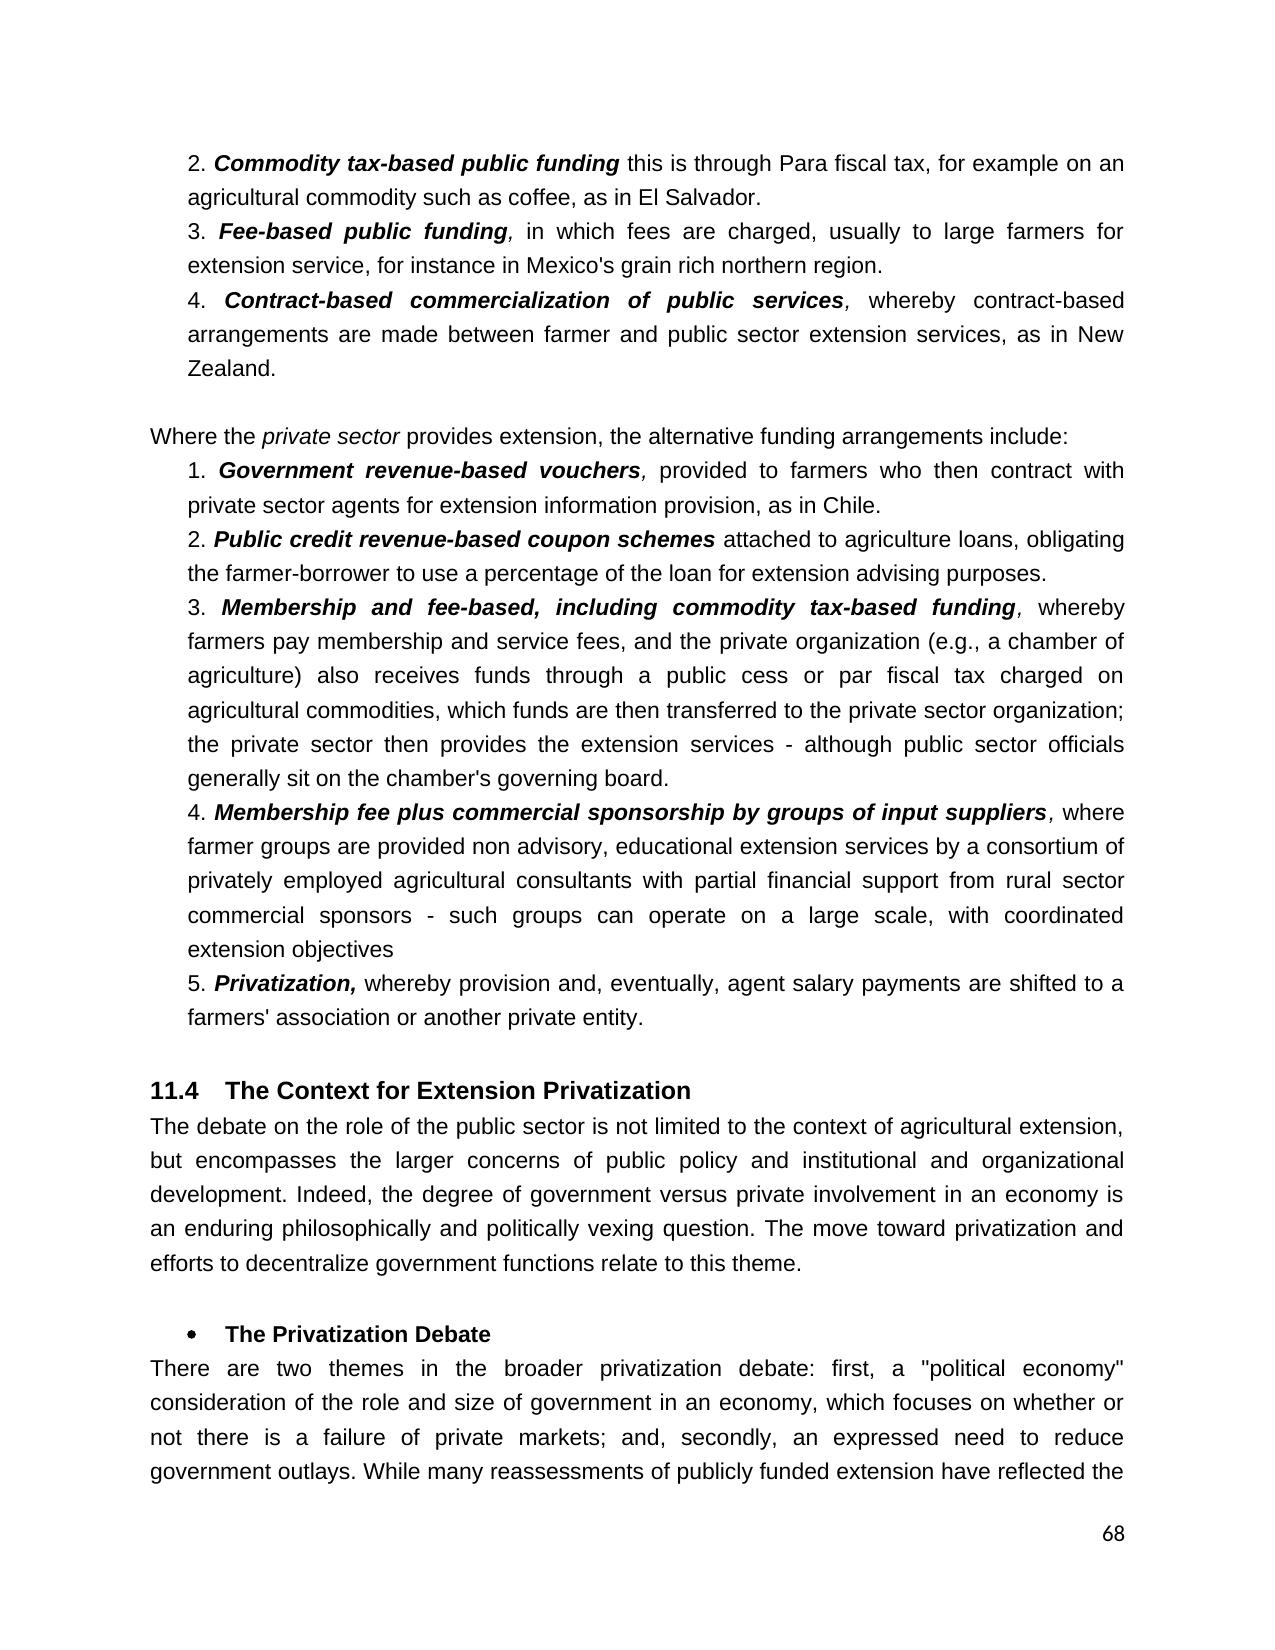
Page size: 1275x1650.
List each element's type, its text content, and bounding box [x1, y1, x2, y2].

text 3. Fee-based public funding, in which fees are charged, usually to large farmers for extension service, for instance in Mexico's grain rich northern region. [187, 218, 1125, 279]
text 4. Contract-based commercialization of public services, whereby contract-based arrangements are made between farmer and public sector extension services, as in New Zealand. [187, 287, 1125, 381]
list The Privatization Debate [187, 1321, 1125, 1347]
text Where the private sector provides extension, the alternative funding arrangements include: [150, 423, 1125, 450]
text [150, 1355, 1125, 1484]
text 2. Commodity tax-based public funding this is through Para fiscal tax, for example on an agricultural commodity such as coffee, as in El Salvador. [187, 150, 1125, 211]
text 4. Membership fee plus commercial sponsorship by groups of input suppliers, where farmer groups are provided non advisory, educational extension services by a consortium of privately employed agricultural consultants with partial financial support from rural sector commercial sponsors - such groups can operate on a large scale, with coordinated extension objectives [187, 799, 1125, 962]
text 5. Privatization, whereby provision and, eventually, agent salary payments are shifted to a farmers' association or another private entity. [187, 970, 1125, 1031]
text 2. Public credit revenue-based coupon schemes attached to agriculture loans, obligating the farmer-borrower to use a percentage of the loan for extension advising purposes. [187, 526, 1125, 586]
text 3. Membership and fee-based, including commodity tax-based funding, whereby farmers pay membership and service fees, and the private organization (e.g., a chamber of agriculture) also receives funds through a public cess or par fiscal tax charged on agricultural commodities, which funds are then transferred to the private sector organization; the private sector then provides the extension services - although public sector officials generally sit on the chamber's governing board. [187, 594, 1125, 791]
text 1. Government revenue-based vouchers, provided to farmers who then contract with private sector agents for extension information provision, as in Chile. [187, 457, 1125, 518]
subtitle 11.4 The Context for Extension Privatization [150, 1076, 1125, 1104]
text The debate on the role of the public sector is not limited to the context of agricultural extension, but encompasses the larger concerns of public policy and institutional and organizational development. Indeed, the degree of government versus private involvement in an economy is an enduring philosophically and politically vexing question. The move toward privatization and efforts to decentralize government functions relate to this theme. [150, 1113, 1125, 1276]
